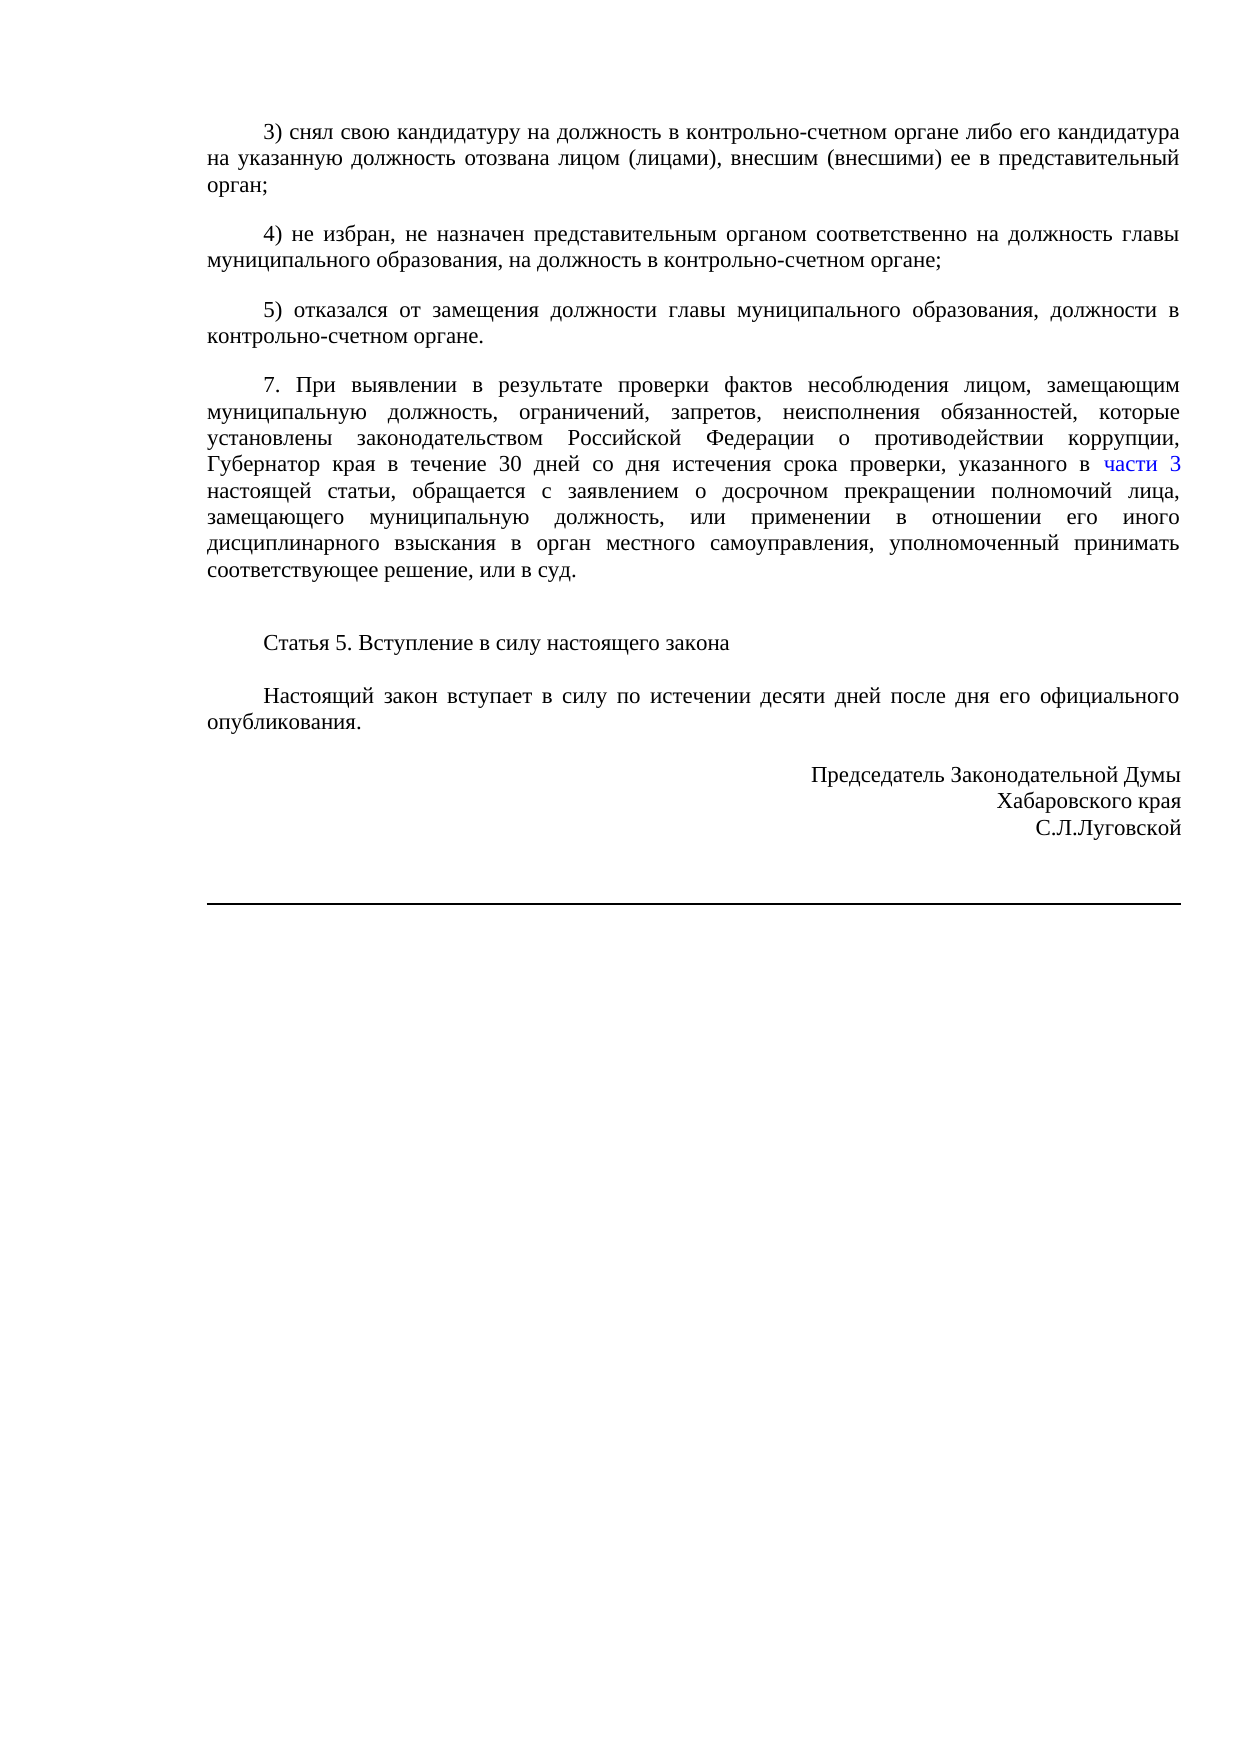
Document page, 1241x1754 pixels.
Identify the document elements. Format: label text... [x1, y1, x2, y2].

text 4) не избран, не назначен представительным органом соответственно на должность главы муниципального образования, на должность в контрольно-счетном органе; [207, 220, 1181, 273]
text 5) отказался от замещения должности главы муниципального образования, должности в контрольно-счетном органе. [207, 296, 1181, 348]
text Хабаровского края [207, 787, 1181, 814]
text Председатель Законодательной Думы [207, 761, 1181, 787]
text 3) снял свою кандидатуру на должность в контрольно-счетном органе либо его кандидатура на указанную должность отозвана лицом (лицами), внесшим (внесшими) ее в представительный орган; [207, 118, 1181, 197]
text Настоящий закон вступает в силу по истечении десяти дней после дня его официального опубликования. [207, 682, 1181, 735]
text 7. При выявлении в результате проверки фактов несоблюдения лицом, замещающим муниципальную должность, ограничений, запретов, неисполнения обязанностей, которые установлены законодательством Российской Федерации о противодействии коррупции, Губернатор края в течение 30 дней со дня истечения срока проверки, указанного в части 3 настоящей статьи, обращается с заявлением о досрочном прекращении полномочий лица, замещающего муниципальную должность, или применении в отношении его иного дисциплинарного взыскания в орган местного самоуправления, уполномоченный принимать соответствующее решение, или в суд. [207, 371, 1181, 582]
text С.Л.Луговской [207, 814, 1181, 840]
text Статья 5. Вступление в силу настоящего закона [207, 629, 1181, 656]
